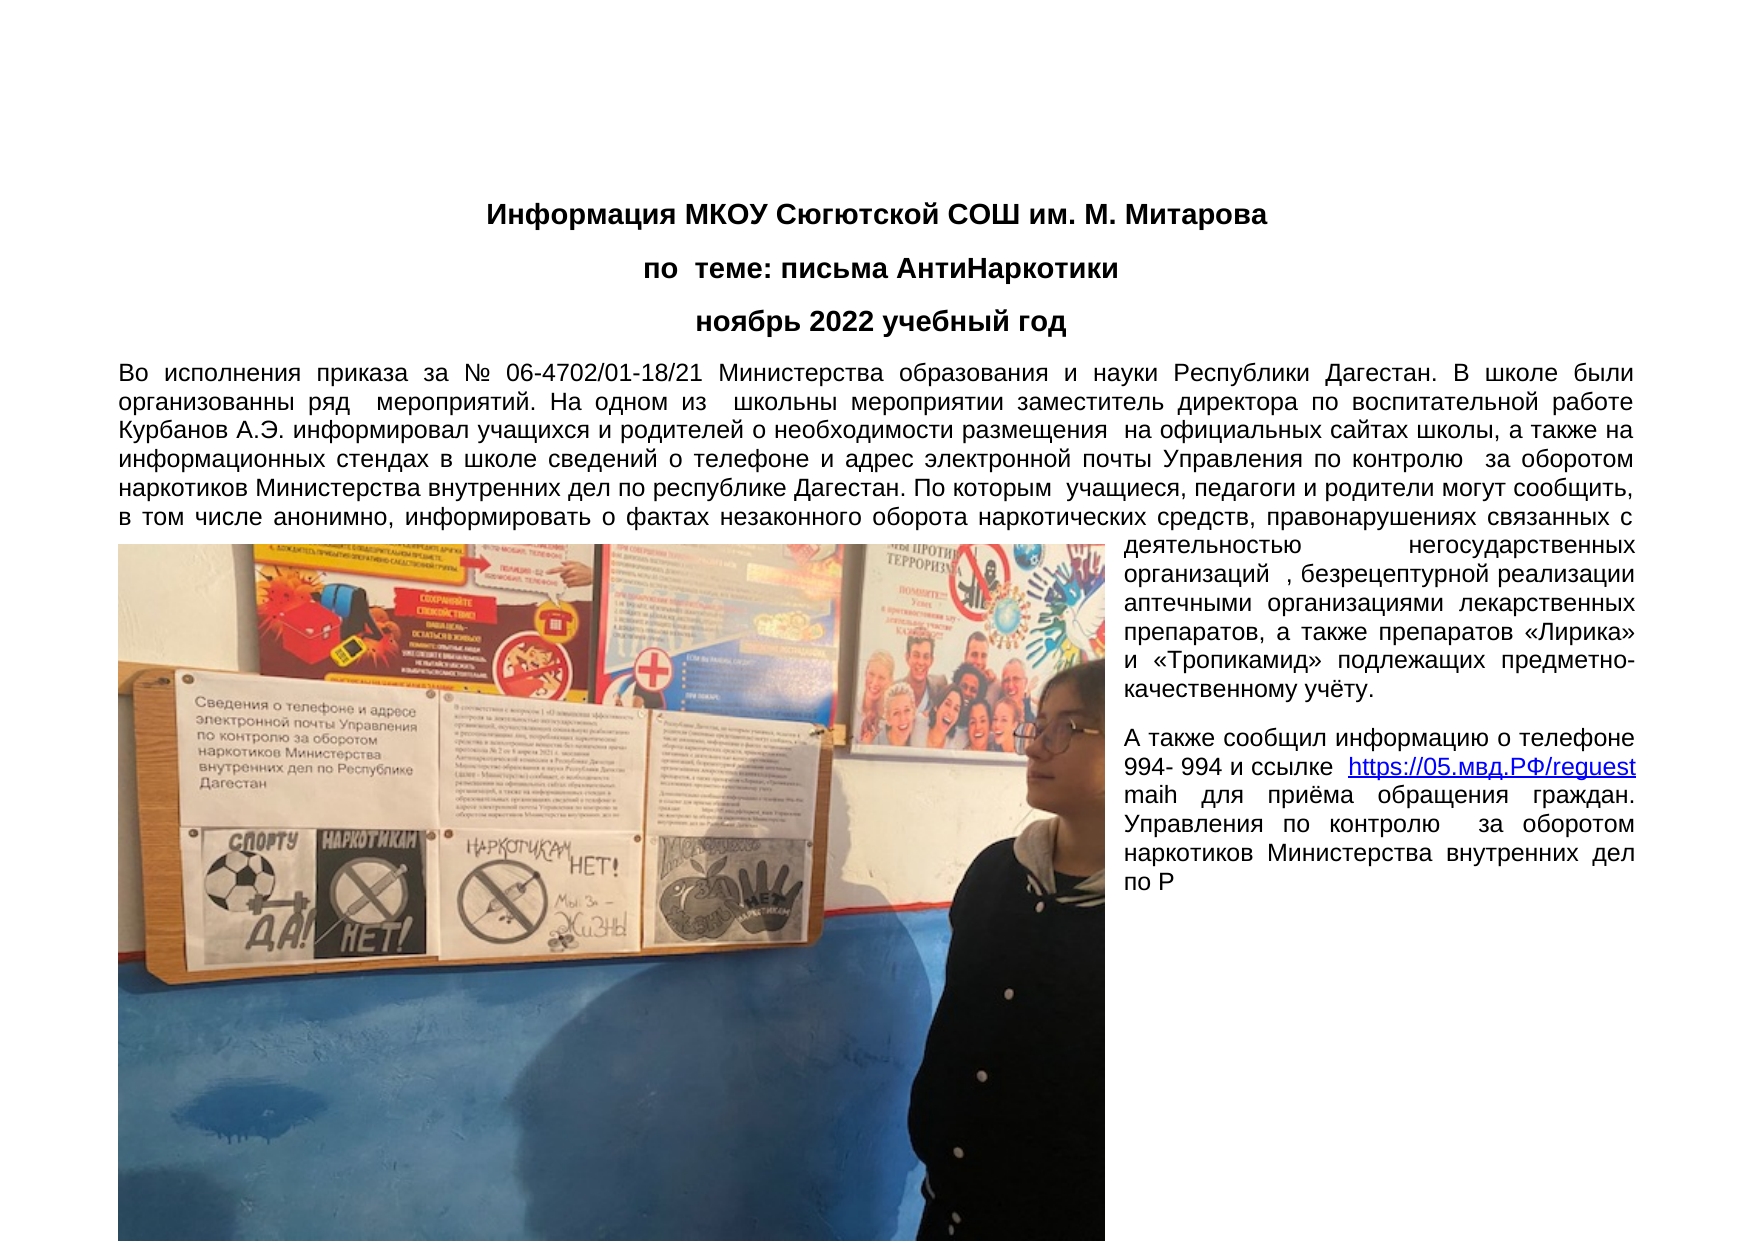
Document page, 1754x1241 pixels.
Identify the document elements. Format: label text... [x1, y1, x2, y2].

text по теме: письма АнтиНаркотики [118, 251, 1636, 284]
text А также сообщил информацию о телефоне 994- 994 и ссылке https://05.мвд.РФ/reguest maih для приёма обращения граждан. Управления по контролю за оборотом наркотиков Министерства внутренних дел по Р [1105, 723, 1636, 895]
picture [118, 544, 1105, 1241]
text Во исполнения приказа за № 06-4702/01-18/21 Министерства образования и науки Республики Дагестан. В школе были организованны ряд мероприятий. На одном из школьны мероприятии заместитель директора по воспитательной работе Курбанов А.Э. информировал учащихся и родителей о необходимости размещения на официальных сайтах школы, а также на информационных стендах в школе сведений о телефоне и адрес электронной почты Управления по контролю за оборотом наркотиков Министерства внутренних дел по республике Дагестан. По которым учащиеся, педагоги и родители могут сообщить, в том числе анонимно, информировать о фактах незаконного оборота наркотических средств, правонарушениях связанных с деятельностью негосударственных организаций , безрецептурной реализации аптечными организациями лекарственных препаратов, а также препаратов «Лирика» и «Тропикамид» подлежащих предметно-качественному учёту. [118, 358, 1636, 703]
text ноябрь 2022 учебный год [118, 304, 1636, 338]
text Информация МКОУ Сюгютской СОШ им. М. Митарова [118, 197, 1636, 231]
